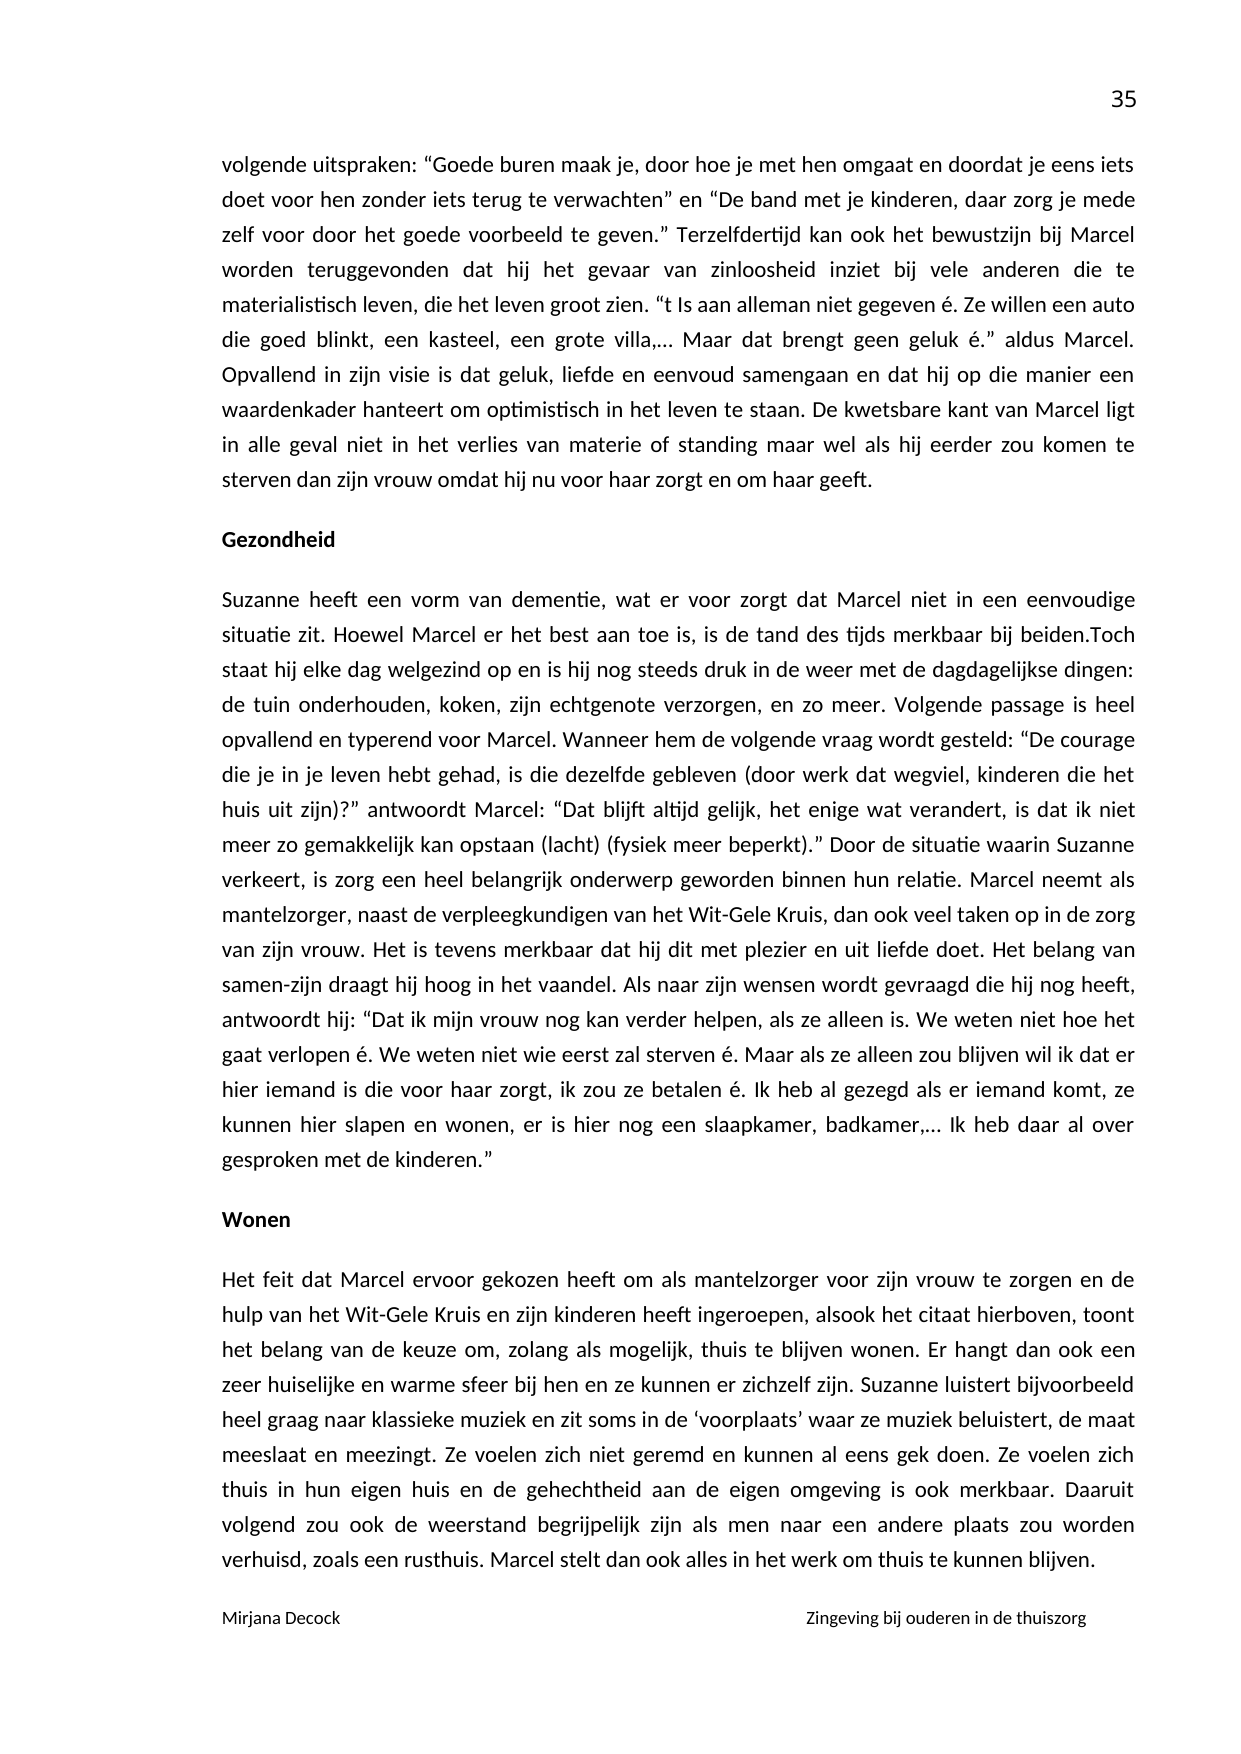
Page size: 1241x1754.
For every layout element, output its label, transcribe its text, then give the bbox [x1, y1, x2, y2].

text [222, 150, 1137, 493]
text Wonen [222, 1205, 1137, 1233]
text Suzanne heeft een vorm van dementie, wat er voor zorgt dat Marcel niet in een eenvoudige situatie zit. Hoewel Marcel er het best aan toe is, is de tand des tijds merkbaar bij beiden.Toch staat hij elke dag welgezind op en is hij nog steeds druk in de weer met de dagdagelijkse dingen: de tuin onderhouden, koken, zijn echtgenote verzorgen, en zo meer. Volgende passage is heel opvallend en typerend voor Marcel. Wanneer hem de volgende vraag wordt gesteld: “De courage die je in je leven hebt gehad, is die dezelfde gebleven (door werk dat wegviel, kinderen die het huis uit zijn)?” antwoordt Marcel: “Dat blijft altijd gelijk, het enige wat verandert, is dat ik niet meer zo gemakkelijk kan opstaan (lacht) (fysiek meer beperkt).” Door de situatie waarin Suzanne verkeert, is zorg een heel belangrijk onderwerp geworden binnen hun relatie. Marcel neemt als mantelzorger, naast de verpleegkundigen van het Wit-Gele Kruis, dan ook veel taken op in de zorg van zijn vrouw. Het is tevens merkbaar dat hij dit met plezier en uit liefde doet. Het belang van samen-zijn draagt hij hoog in het vaandel. Als naar zijn wensen wordt gevraagd die hij nog heeft, antwoordt hij: “Dat ik mijn vrouw nog kan verder helpen, als ze alleen is. We weten niet hoe het gaat verlopen é. We weten niet wie eerst zal sterven é. Maar als ze alleen zou blijven wil ik dat er hier iemand is die voor haar zorgt, ik zou ze betalen é. Ik heb al gezegd als er iemand komt, ze kunnen hier slapen en wonen, er is hier nog een slaapkamer, badkamer,… Ik heb daar al over gesproken met de kinderen.” [222, 585, 1137, 1173]
text Gezondheid [222, 525, 1137, 553]
text Het feit dat Marcel ervoor gekozen heeft om als mantelzorger voor zijn vrouw te zorgen en de hulp van het Wit-Gele Kruis en zijn kinderen heeft ingeroepen, alsook het citaat hierboven, toont het belang van de keuze om, zolang als mogelijk, thuis te blijven wonen. Er hangt dan ook een zeer huiselijke en warme sfeer bij hen en ze kunnen er zichzelf zijn. Suzanne luistert bijvoorbeeld heel graag naar klassieke muziek en zit soms in de ‘voorplaats’ waar ze muziek beluistert, de maat meeslaat en meezingt. Ze voelen zich niet geremd en kunnen al eens gek doen. Ze voelen zich thuis in hun eigen huis en de gehechtheid aan de eigen omgeving is ook merkbaar. Daaruit volgend zou ook de weerstand begrijpelijk zijn als men naar een andere plaats zou worden verhuisd, zoals een rusthuis. Marcel stelt dan ook alles in het werk om thuis te kunnen blijven. [222, 1265, 1137, 1573]
